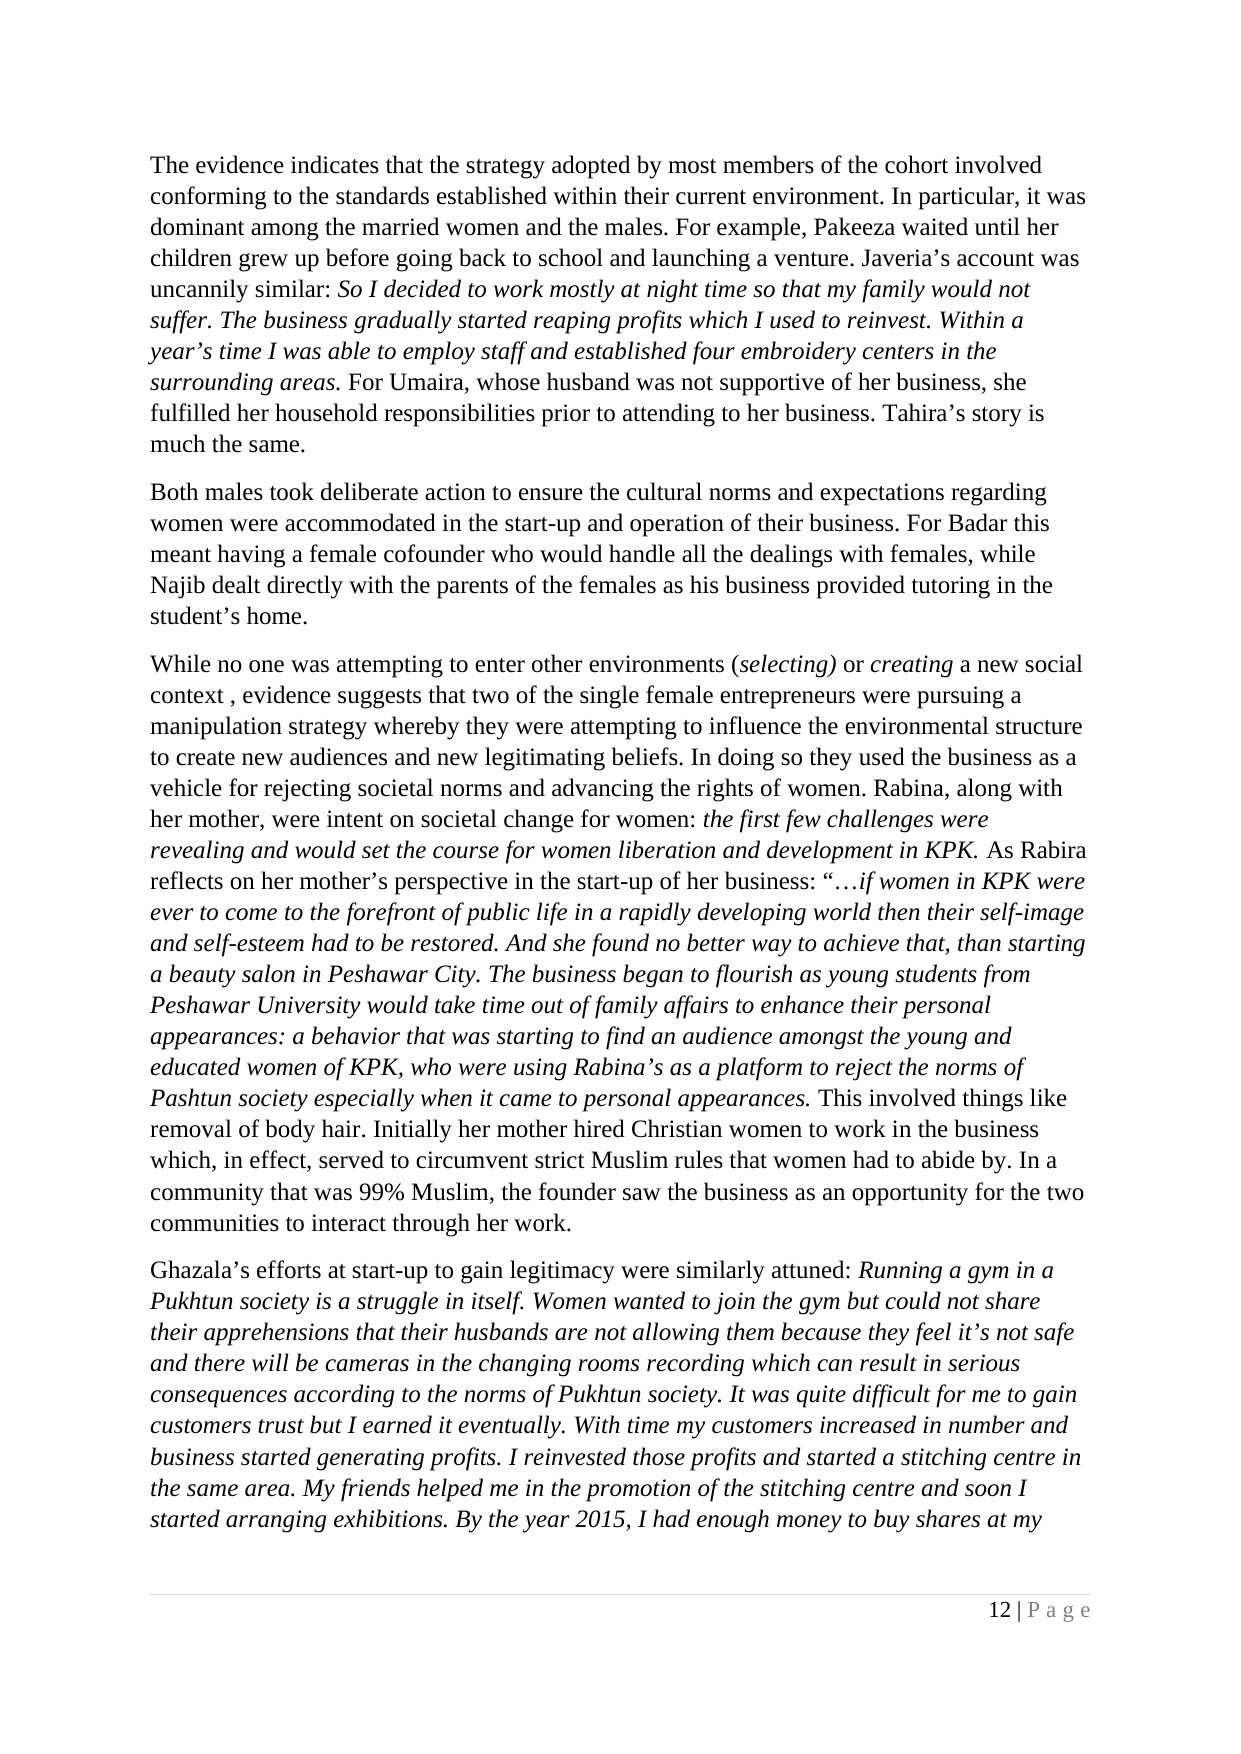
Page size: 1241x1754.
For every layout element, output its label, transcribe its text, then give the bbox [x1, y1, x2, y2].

text While no one was attempting to enter other environments (selecting) or creating a new social context , evidence suggests that two of the single female entrepreneurs were pursuing a manipulation strategy whereby they were attempting to influence the environmental structure to create new audiences and new legitimating beliefs. In doing so they used the business as a vehicle for rejecting societal norms and advancing the rights of women. Rabina, along with her mother, were intent on societal change for women: the first few challenges were revealing and would set the course for women liberation and development in KPK. As Rabira reflects on her mother’s perspective in the start-up of her business: “…if women in KPK were ever to come to the forefront of public life in a rapidly developing world then their self-image and self-esteem had to be restored. And she found no better way to achieve that, than starting a beauty salon in Peshawar City. The business began to flourish as young students from Peshawar University would take time out of family affairs to enhance their personal appearances: a behavior that was starting to find an audience amongst the young and educated women of KPK, who were using Rabina’s as a platform to reject the norms of Pashtun society especially when it came to personal appearances. This involved things like removal of body hair. Initially her mother hired Christian women to work in the business which, in effect, served to circumvent strict Muslim rules that women had to abide by. In a community that was 99% Muslim, the founder saw the business as an opportunity for the two communities to interact through her work. [150, 649, 1090, 1236]
text Both males took deliberate action to ensure the cultural norms and expectations regarding women were accommodated in the start-up and operation of their business. For Badar this meant having a female cofounder who would handle all the dealings with females, while Najib dealt directly with the parents of the females as his business provided tutoring in the student’s home. [150, 477, 1090, 630]
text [150, 1255, 1090, 1532]
text The evidence indicates that the strategy adopted by most members of the cohort involved conforming to the standards established within their current environment. In particular, it was dominant among the married women and the males. For example, Pakeeza waited until her children grew up before going back to school and launching a venture. Javeria’s account was uncannily similar: So I decided to work mostly at night time so that my family would not suffer. The business gradually started reaping profits which I used to reinvest. Within a year’s time I was able to employ staff and established four embroidery centers in the surrounding areas. For Umaira, whose husband was not supportive of her business, she fulfilled her household responsibilities prior to attending to her business. Tahira’s story is much the same. [150, 150, 1090, 458]
